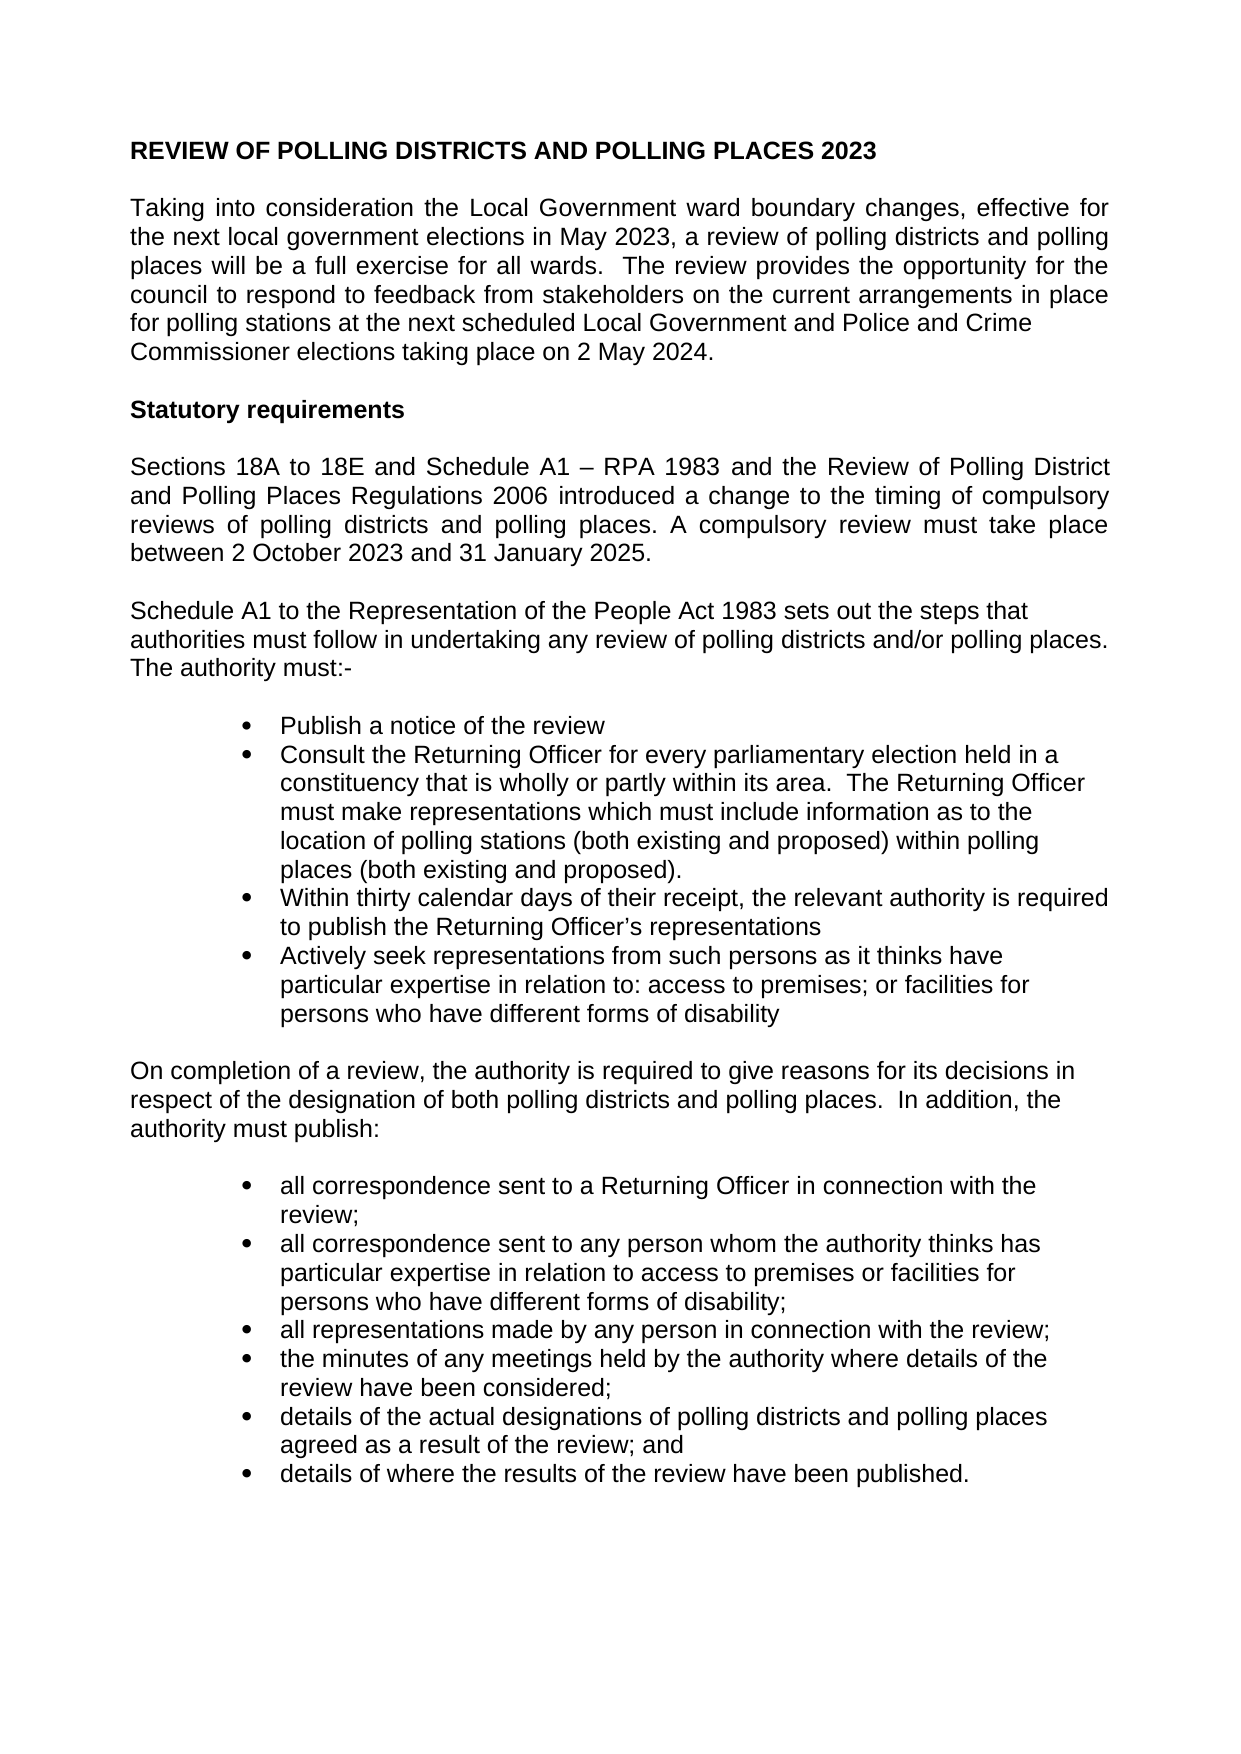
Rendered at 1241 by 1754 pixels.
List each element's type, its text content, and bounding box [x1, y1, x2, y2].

list Consult the Returning Officer for every parliamentary election held in a constituency that is wholly or partly within its area. The Returning Officer must make representations which must include information as to the location of polling stations (both existing and proposed) within polling places (both existing and proposed). [242, 739, 1110, 883]
list Actively seek representations from such persons as it thinks have particular expertise in relation to: access to premises; or facilities for persons who have different forms of disability [242, 941, 1110, 1027]
text authorities must follow in undertaking any review of polling districts and/or polling places. [130, 624, 1110, 653]
text On completion of a review, the authority is required to give reasons for its decisions in [130, 1056, 1110, 1085]
text authority must publish: [130, 1114, 1110, 1142]
text Statutory requirements [130, 394, 1110, 423]
text REVIEW OF POLLING DISTRICTS AND POLLING PLACES 2023 [130, 136, 1110, 193]
list all correspondence sent to a Returning Officer in connection with the review; [242, 1171, 1110, 1229]
text Schedule A1 to the Representation of the People Act 1983 sets out the steps that [130, 596, 1110, 624]
text Sections 18A to 18E and Schedule A1 – RPA 1983 and the Review of Polling District and Polling Places Regulations 2006 introduced a change to the timing of compulsory reviews of polling districts and polling places. A compulsory review must take place between 2 October 2023 and 31 January 2025. [130, 452, 1110, 567]
list all correspondence sent to any person whom the authority thinks has particular expertise in relation to access to premises or facilities for persons who have different forms of disability; [242, 1229, 1110, 1315]
list all representations made by any person in connection with the review; [242, 1315, 1110, 1344]
list the minutes of any meetings held by the authority where details of the review have been considered; [242, 1344, 1110, 1402]
list details of the actual designations of polling districts and polling places agreed as a result of the review; and [242, 1402, 1110, 1459]
text The authority must:- [130, 653, 1110, 682]
list Publish a notice of the review [242, 711, 1110, 739]
list details of where the results of the review have been published. [242, 1459, 1110, 1488]
text Taking into consideration the Local Government ward boundary changes, effective for the next local government elections in May 2023, a review of polling districts and polling places will be a full exercise for all wards. The review provides the opportunity for the council to respond to feedback from stakeholders on the current arrangements in place for polling stations at the next scheduled Local Government and Police and Crime [130, 193, 1110, 337]
text Commissioner elections taking place on 2 May 2024. [130, 337, 1110, 366]
list Within thirty calendar days of their receipt, the relevant authority is required to publish the Returning Officer’s representations [242, 883, 1110, 941]
text respect of the designation of both polling districts and polling places. In addition, the [130, 1085, 1110, 1114]
